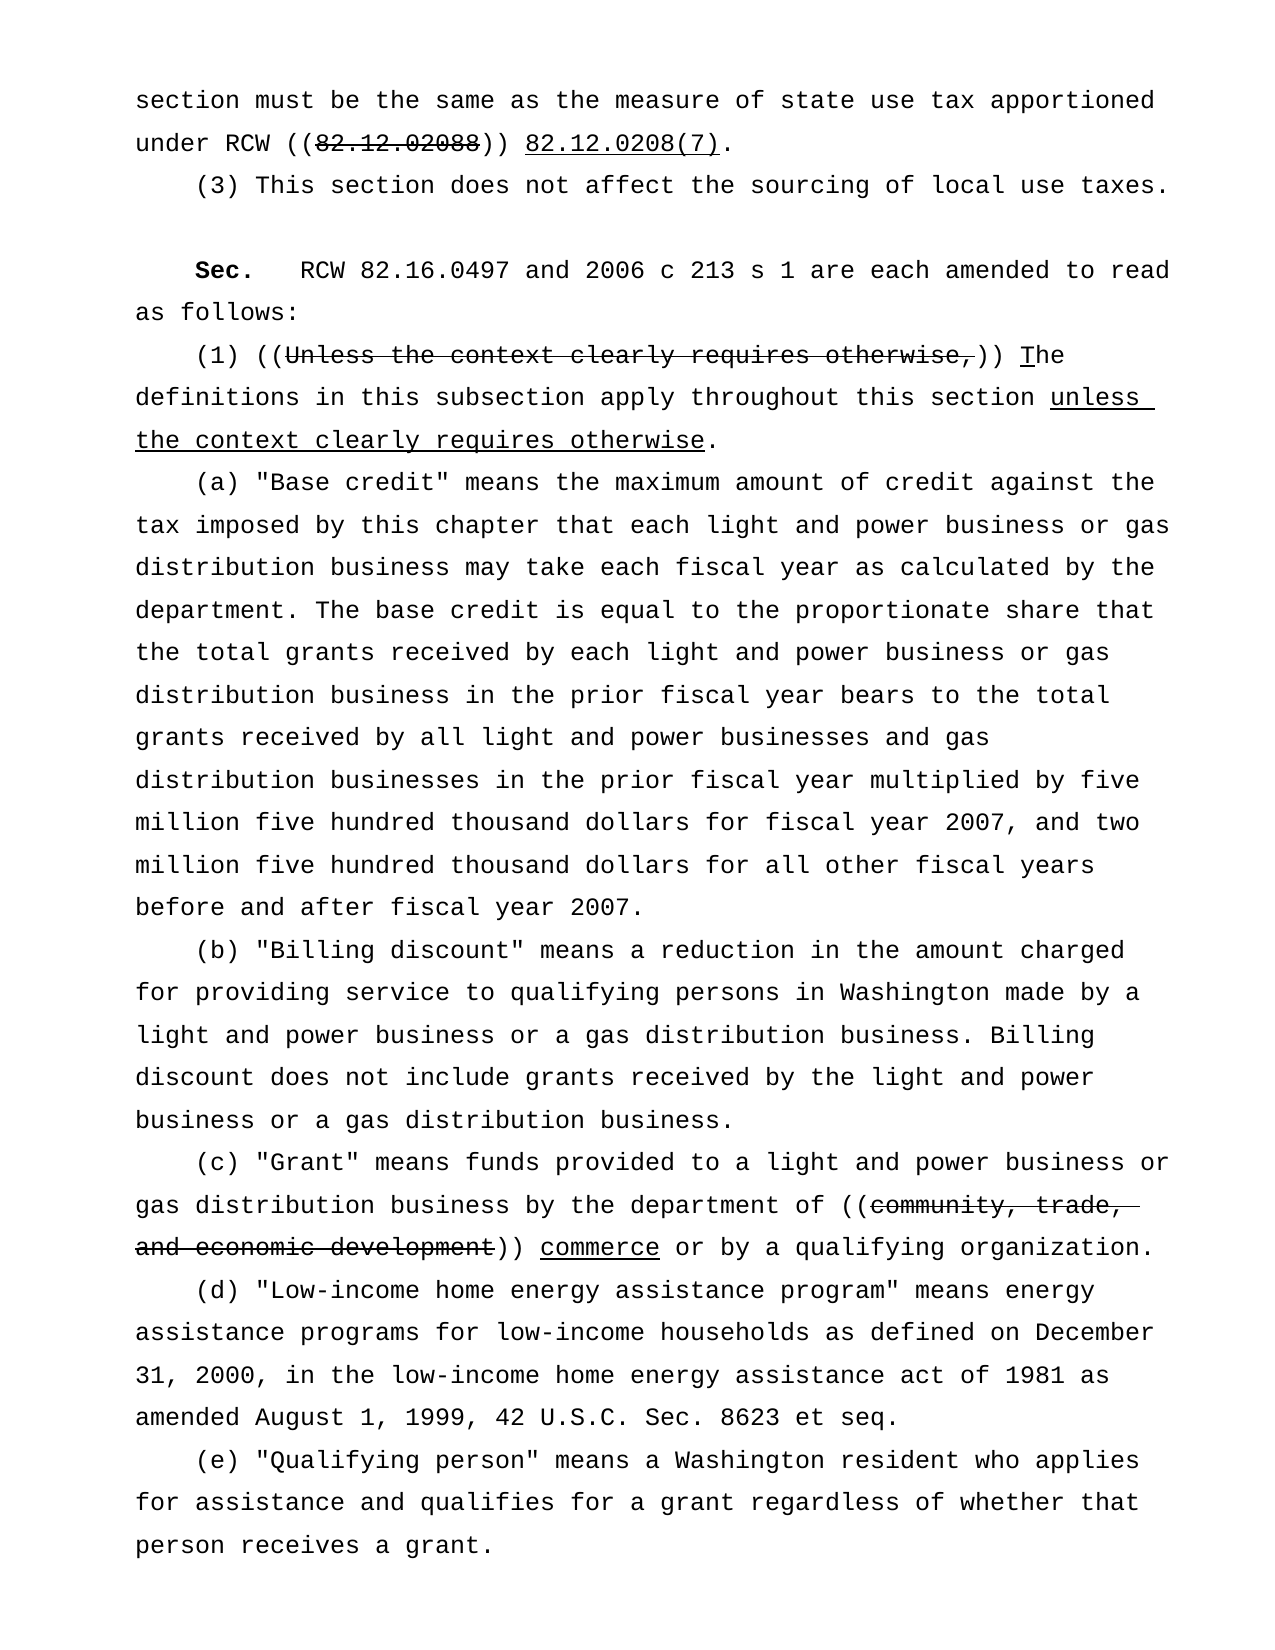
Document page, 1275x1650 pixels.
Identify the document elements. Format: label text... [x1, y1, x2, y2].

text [135, 75, 1170, 160]
text (1) ((Unless the context clearly requires otherwise,)) The definitions in this subsection apply throughout this section unless the context clearly requires otherwise. [135, 329, 1170, 457]
text (c) "Grant" means funds provided to a light and power business or gas distribution business by the department of ((community, trade, and economic development)) commerce or by a qualifying organization. [135, 1137, 1170, 1264]
text Sec. RCW 82.16.0497 and 2006 c 213 s 1 are each amended to read as follows: [135, 244, 1170, 329]
text (d) "Low-income home energy assistance program" means energy assistance programs for low-income households as defined on December 31, 2000, in the low-income home energy assistance act of 1981 as amended August 1, 1999, 42 U.S.C. Sec. 8623 et seq. [135, 1264, 1170, 1434]
text (b) "Billing discount" means a reduction in the amount charged for providing service to qualifying persons in Washington made by a light and power business or a gas distribution business. Billing discount does not include grants received by the light and power business or a gas distribution business. [135, 924, 1170, 1137]
text (3) This section does not affect the sourcing of local use taxes. [135, 160, 1170, 202]
text (a) "Base credit" means the maximum amount of credit against the tax imposed by this chapter that each light and power business or gas distribution business may take each fiscal year as calculated by the department. The base credit is equal to the proportionate share that the total grants received by each light and power business or gas distribution business in the prior fiscal year bears to the total grants received by all light and power businesses and gas distribution businesses in the prior fiscal year multiplied by five million five hundred thousand dollars for fiscal year 2007, and two million five hundred thousand dollars for all other fiscal years before and after fiscal year 2007. [135, 457, 1170, 924]
text (e) "Qualifying person" means a Washington resident who applies for assistance and qualifies for a grant regardless of whether that person receives a grant. [135, 1434, 1170, 1562]
